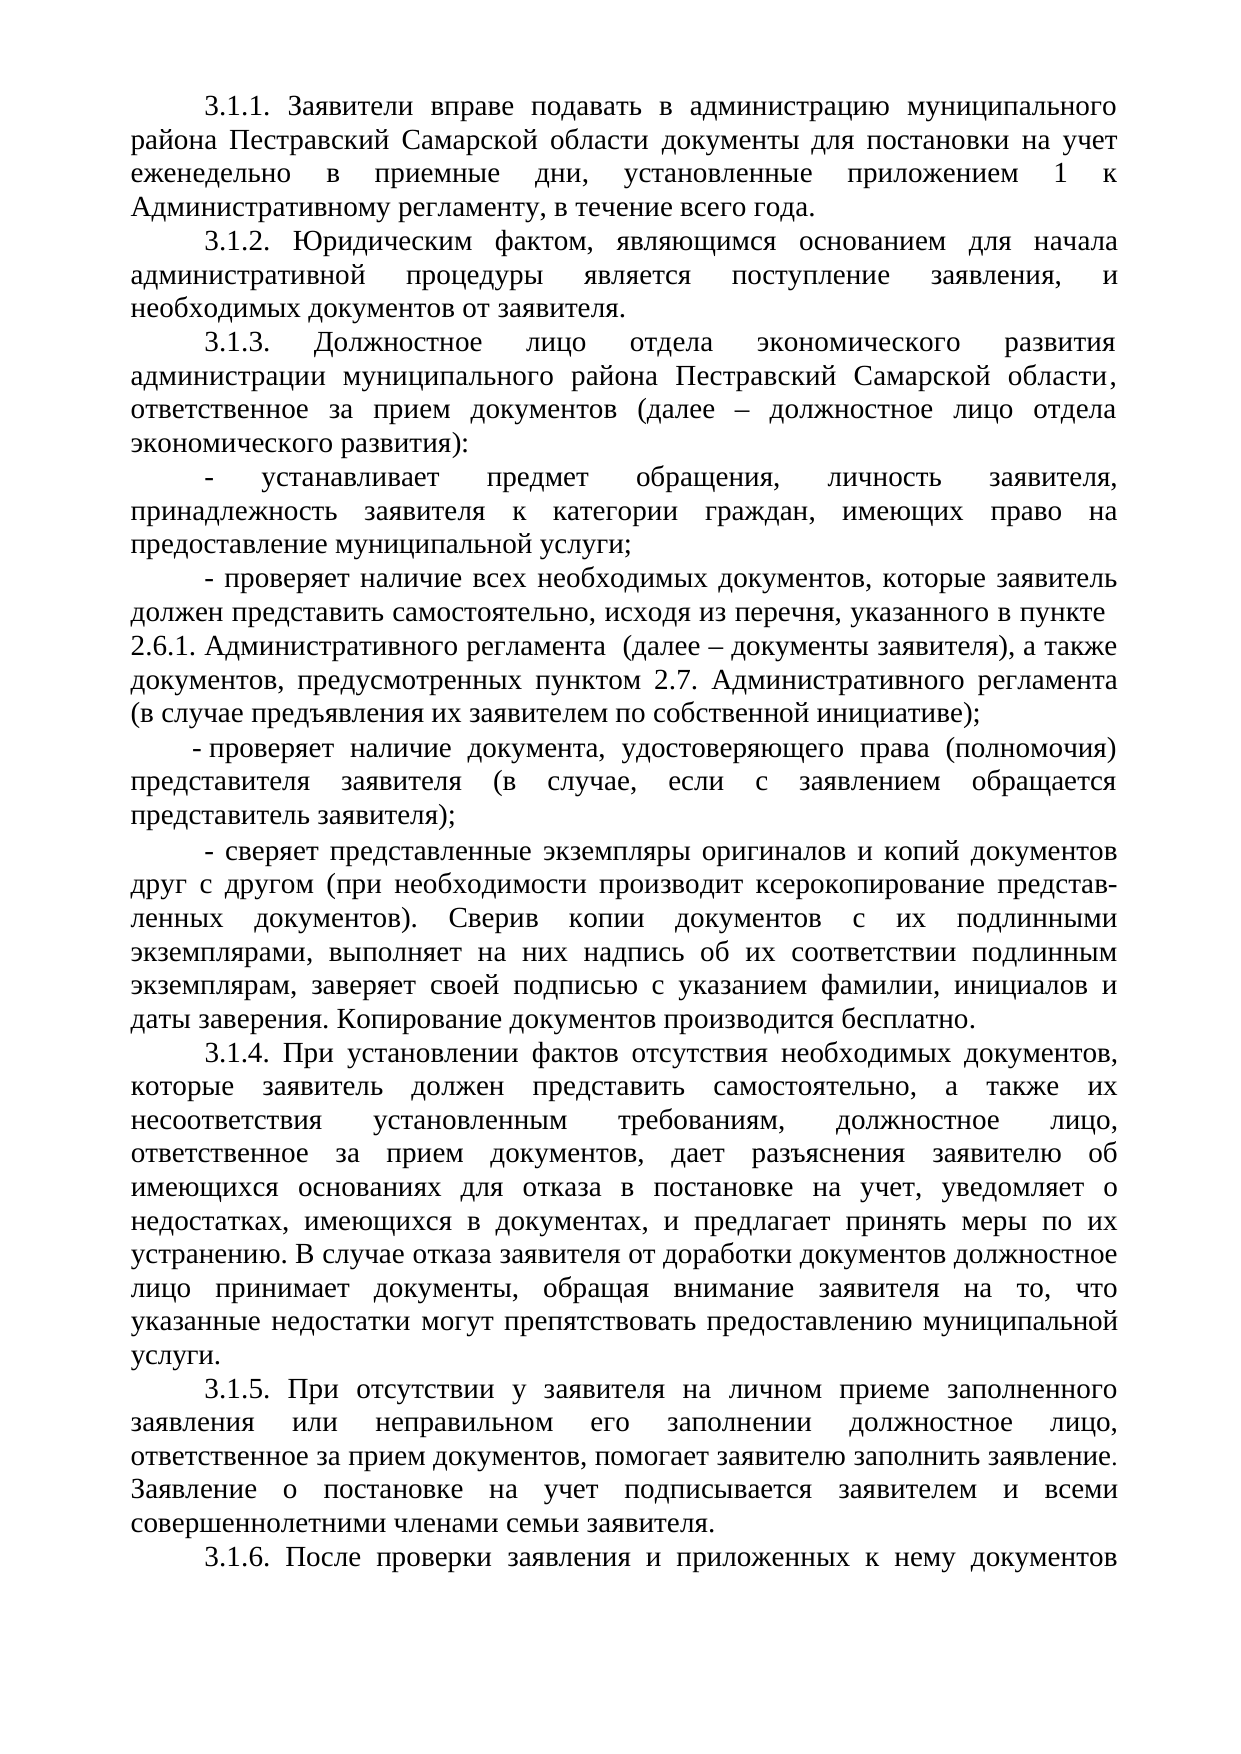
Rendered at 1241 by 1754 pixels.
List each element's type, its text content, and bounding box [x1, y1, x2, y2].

text 2.6.1. Административного регламента (далее – документы заявителя), а также документов, предусмотренных пунктом 2.7. Административного регламента (в случае предъявления их заявителем по собственной инициативе); [130, 628, 1117, 729]
text 3.1.4. При установлении фактов отсутствия необходимых документов, которые заявитель должен представить самостоятельно, а также их несоответствия установленным требованиям, должностное лицо, ответственное за прием документов, дает разъяснения заявителю об имеющихся основаниях для отказа в постановке на учет, уведомляет о недостатках, имеющихся в документах, и предлагает принять меры по их устранению. В случае отказа заявителя от доработки документов должностное лицо принимает документы, обращая внимание заявителя на то, что указанные недостатки могут препятствовать предоставлению муниципальной услуги. [131, 1035, 1118, 1370]
text 3.1.3. Должностное лицо отдела экономического развития администрации муниципального района Пестравский Самарской области, ответственное за прием документов (далее – должностное лицо отдела экономического развития): [130, 324, 1117, 458]
text - проверяет наличие всех необходимых документов, которые заявитель должен представить самостоятельно, исходя из перечня, указанного в пункте [130, 561, 1117, 628]
text - проверяет наличие документа, удостоверяющего права (полномочия) представителя заявителя (в случае, если с заявлением обращается представитель заявителя); [130, 730, 1117, 831]
text - устанавливает предмет обращения, личность заявителя, принадлежность заявителя к категории граждан, имеющих право на предоставление муниципальной услуги; [130, 459, 1117, 560]
text 3.1.2. Юридическим фактом, являющимся основанием для начала административной процедуры является поступление заявления, и необходимых документов от заявителя. [130, 223, 1118, 324]
text 3.1.5. При отсутствии у заявителя на личном приеме заполненного заявления или неправильном его заполнении должностное лицо, ответственное за прием документов, помогает заявителю заполнить заявление. Заявление о постановке на учет подписывается заявителем и всеми совершеннолетними членами семьи заявителя. [130, 1371, 1118, 1538]
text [130, 1539, 1118, 1573]
text 3.1.1. Заявители вправе подавать в администрацию муниципального района Пестравский Самарской области документы для постановки на учет еженедельно в приемные дни, установленные приложением 1 к Административному регламенту, в течение всего года. [130, 88, 1118, 223]
text - сверяет представленные экземпляры оригиналов и копий документов друг с другом (при необходимости производит ксерокопирование представ- ленных документов). Сверив копии документов с их подлинными экземплярами, выполняет на них надпись об их соответствии подлинным экземплярам, заверяет своей подписью с указанием фамилии, инициалов и даты заверения. Копирование документов производится бесплатно. [130, 833, 1118, 1034]
